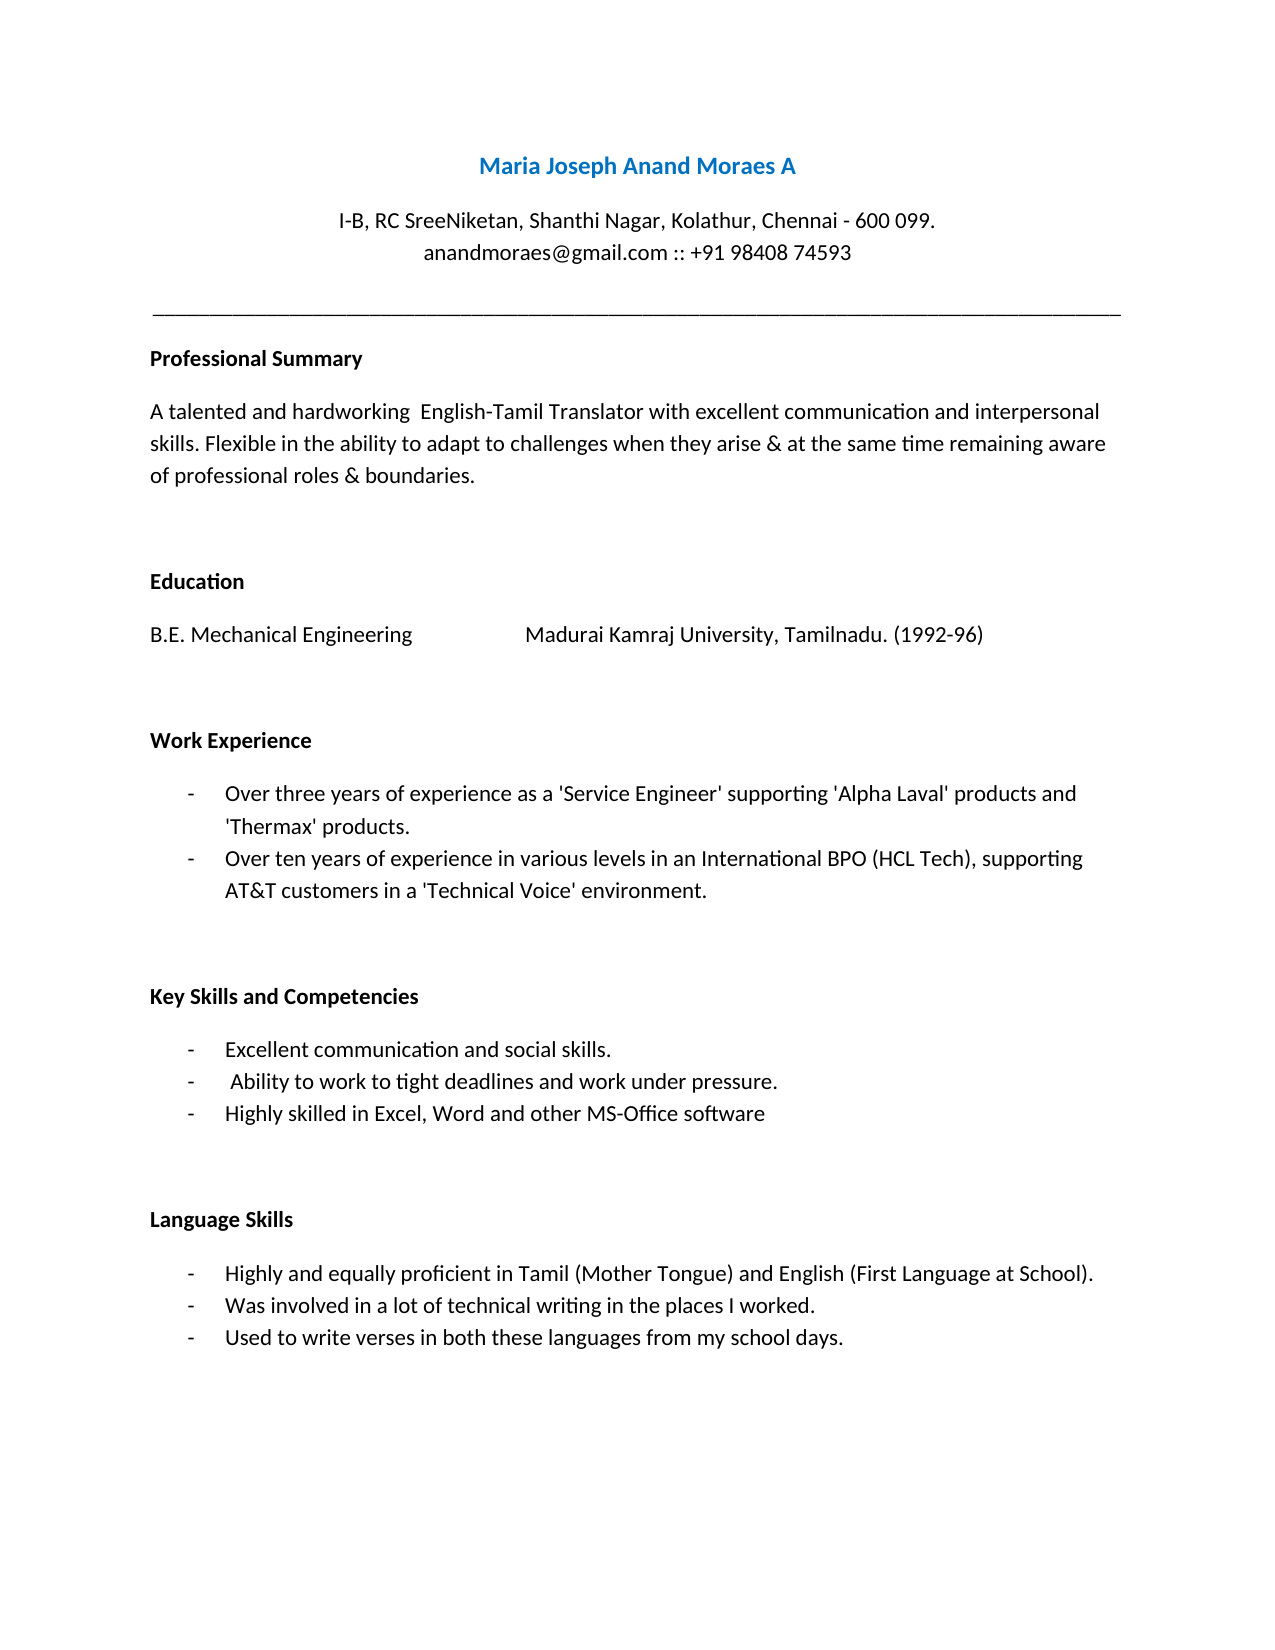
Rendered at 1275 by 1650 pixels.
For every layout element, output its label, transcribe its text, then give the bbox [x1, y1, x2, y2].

list Over ten years of experience in various levels in an International BPO (HCL Tech), supporting AT&T customers in a 'Technical Voice' environment. [187, 844, 1125, 904]
text Key Skills and Competencies [150, 982, 1125, 1010]
list Was involved in a lot of technical writing in the places I worked. [187, 1291, 1125, 1319]
list Over three years of experience as a 'Service Engineer' supporting 'Alpha Laval' products and 'Thermax' products. [187, 779, 1125, 840]
list Highly and equally proficient in Tamil (Mother Tongue) and English (First Language at School). [187, 1259, 1125, 1287]
list Ability to work to tight deadlines and work under pressure. [187, 1067, 1125, 1095]
text A talented and hardworking English-Tamil Translator with excellent communication and interpersonal skills. Flexible in the ability to adapt to challenges when they arise & at the same time remaining aware of professional roles & boundaries. [150, 397, 1125, 489]
list Excellent communication and social skills. [187, 1035, 1125, 1063]
text B.E. Mechanical Engineering Madurai Kamraj University, Tamilnadu. (1992-96) [150, 621, 1125, 648]
text Maria Joseph Anand Moraes A [150, 150, 1125, 181]
text I-B, RC SreeNiketan, Shanthi Nagar, Kolathur, Chennai - 600 099. anandmoraes@gmail.com :: +91 98408 74593 [150, 206, 1125, 266]
text Work Experience [150, 727, 1125, 754]
text _____________________________________________________________________________________ [150, 291, 1125, 319]
list Used to write verses in both these languages from my school days. [187, 1323, 1125, 1351]
text Education [150, 567, 1125, 596]
text Language Skills [150, 1206, 1125, 1234]
text Professional Summary [150, 344, 1125, 372]
list Highly skilled in Excel, Word and other MS-Office software [187, 1099, 1125, 1128]
